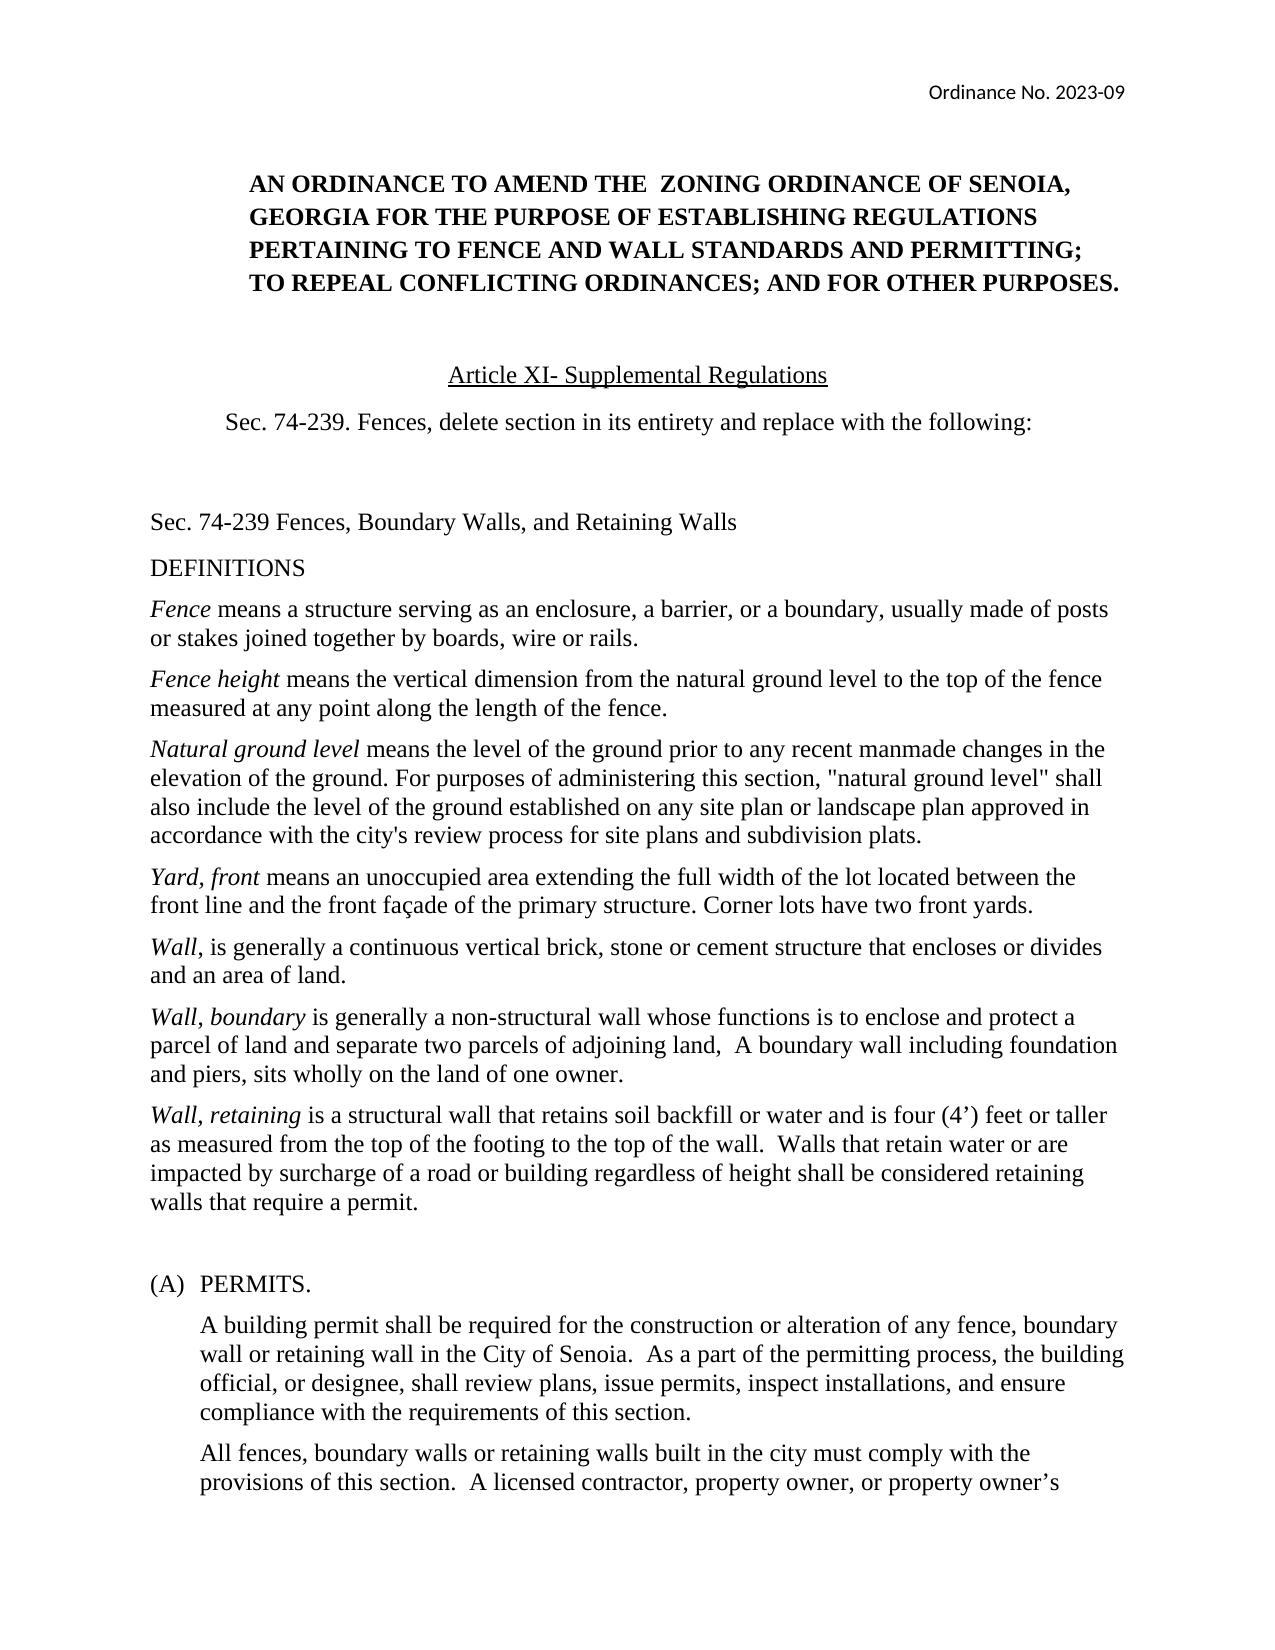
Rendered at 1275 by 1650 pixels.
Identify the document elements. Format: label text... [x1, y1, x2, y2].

text Wall, boundary is generally a non-structural wall whose functions is to enclose and protect a parcel of land and separate two parcels of adjoining land, A boundary wall including foundation and piers, sits wholly on the land of one owner. [150, 1002, 1125, 1088]
text AN ORDINANCE TO AMEND THE ZONING ORDINANCE OF SENOIA, GEORGIA FOR THE PURPOSE OF ESTABLISHING REGULATIONS PERTAINING TO FENCE AND WALL STANDARDS AND PERMITTING; TO REPEAL CONFLICTING ORDINANCES; AND FOR OTHER PURPOSES. [249, 169, 1125, 297]
text Fence height means the vertical dimension from the natural ground level to the top of the fence measured at any point along the length of the fence. [150, 664, 1125, 722]
text A building permit shall be required for the construction or alteration of any fence, boundary wall or retaining wall in the City of Senoia. As a part of the permitting process, the building official, or designee, shall review plans, issue permits, inspect installations, and ensure compliance with the requirements of this section. [199, 1311, 1125, 1426]
text Sec. 74-239 Fences, Boundary Walls, and Retaining Walls [150, 507, 1125, 536]
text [199, 1438, 1125, 1496]
list Fence means a structure serving as an enclosure, a barrier, or a boundary, usually made of posts or stakes joined together by boards, wire or rails. [150, 594, 1125, 652]
text Article XI- Supplemental Regulations [150, 360, 1125, 389]
text Natural ground level means the level of the ground prior to any recent manmade changes in the elevation of the ground. For purposes of administering this section, "natural ground level" shall also include the level of the ground established on any site plan or landscape plan approved in accordance with the city's review process for site plans and subdivision plats. [150, 734, 1125, 849]
list (A) PERMITS. [150, 1269, 1125, 1298]
text Sec. 74-239. Fences, delete section in its entirety and replace with the following: [150, 407, 1125, 436]
text Yard, front means an unoccupied area extending the full width of the lot located between the front line and the front façade of the primary structure. Corner lots have two front yards. [150, 862, 1125, 919]
text Wall, is generally a continuous vertical brick, stone or cement structure that encloses or divides and an area of land. [150, 932, 1125, 989]
list DEFINITIONS [150, 553, 1125, 582]
text Wall, retaining is a structural wall that retains soil backfill or water and is four (4’) feet or taller as measured from the top of the footing to the top of the wall. Walls that retain water or are impacted by surcharge of a road or building regardless of height shall be considered retaining walls that require a permit. [150, 1101, 1125, 1216]
